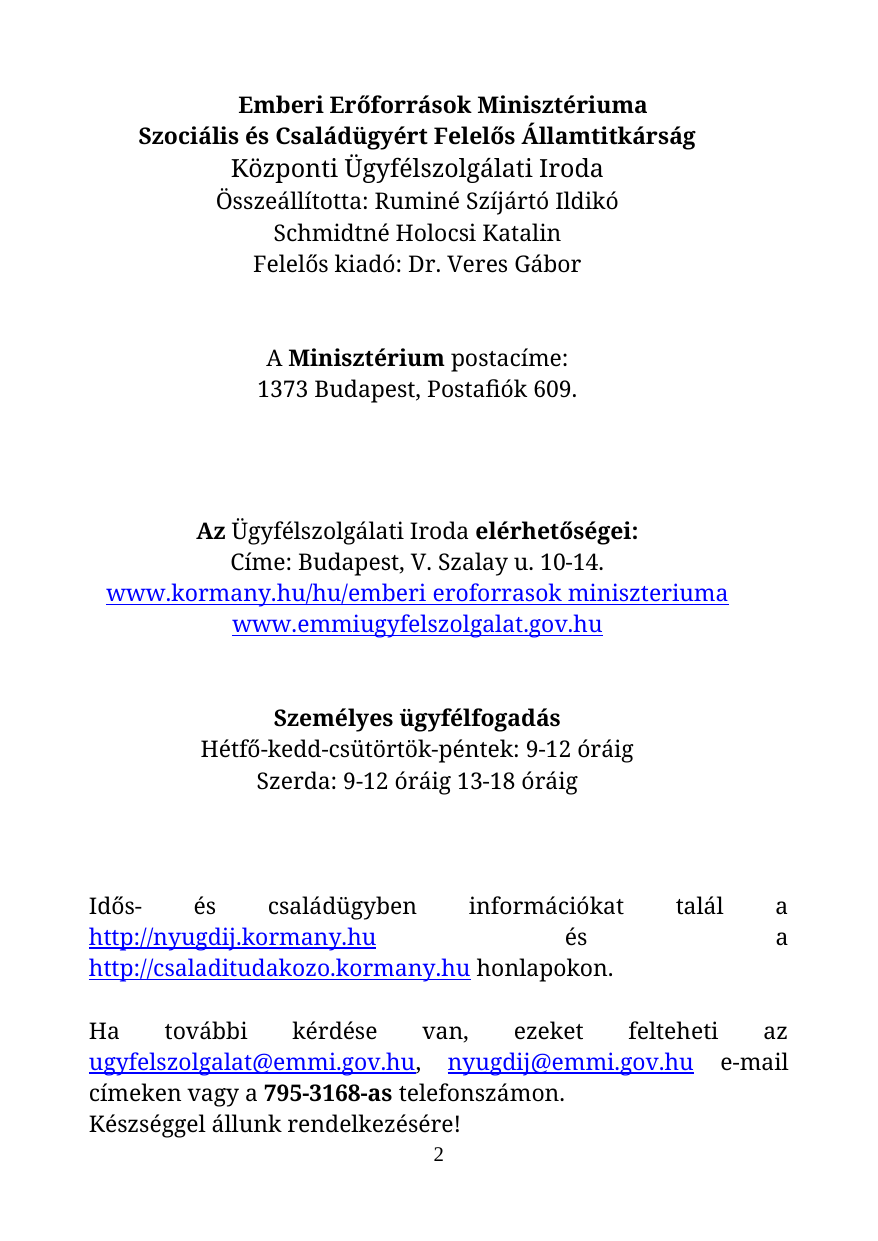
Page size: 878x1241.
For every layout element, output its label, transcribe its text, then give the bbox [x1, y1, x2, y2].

text www.kormany.hu/hu/emberi eroforrasok miniszteriuma [44, 577, 790, 608]
text Szerda: 9-12 óráig 13-18 óráig [44, 764, 790, 796]
subtitle Az Ügyfélszolgálati Iroda elérhetőségei: [44, 514, 790, 546]
text Schmidtné Holocsi Katalin [44, 216, 790, 248]
text www.emmiugyfelszolgalat.gov.hu [44, 608, 790, 639]
text Készséggel állunk rendelkezésére! [89, 1108, 788, 1139]
text 1373 Budapest, Postafiók 609. [44, 373, 790, 404]
text Címe: Budapest, V. Szalay u. 10-14. [44, 546, 790, 577]
text Emberi Erőforrások Minisztériuma [89, 89, 797, 120]
text Ha további kérdése van, ezeket felteheti az ugyfelszolgalat@emmi.gov.hu, nyugdij@emmi.gov.hu e-mail címeken vagy a 795-3168-as telefonszámon. [89, 1014, 788, 1108]
text A Minisztérium postacíme: [44, 341, 790, 373]
subtitle Központi Ügyfélszolgálati Iroda [44, 151, 790, 185]
text Felelős kiadó: Dr. Veres Gábor [44, 248, 790, 279]
text Szociális és Családügyért Felelős Államtitkárság [44, 120, 790, 151]
text Idős- és családügyben információkat talál a http://nyugdij.kormany.hu és a http://csaladitudakozo.kormany.hu honlapokon. [89, 889, 788, 983]
text Személyes ügyfélfogadás Hétfő-kedd-csütörtök-péntek: 9-12 óráig [44, 702, 790, 764]
text Összeállította: Ruminé Szíjártó Ildikó [44, 185, 790, 216]
